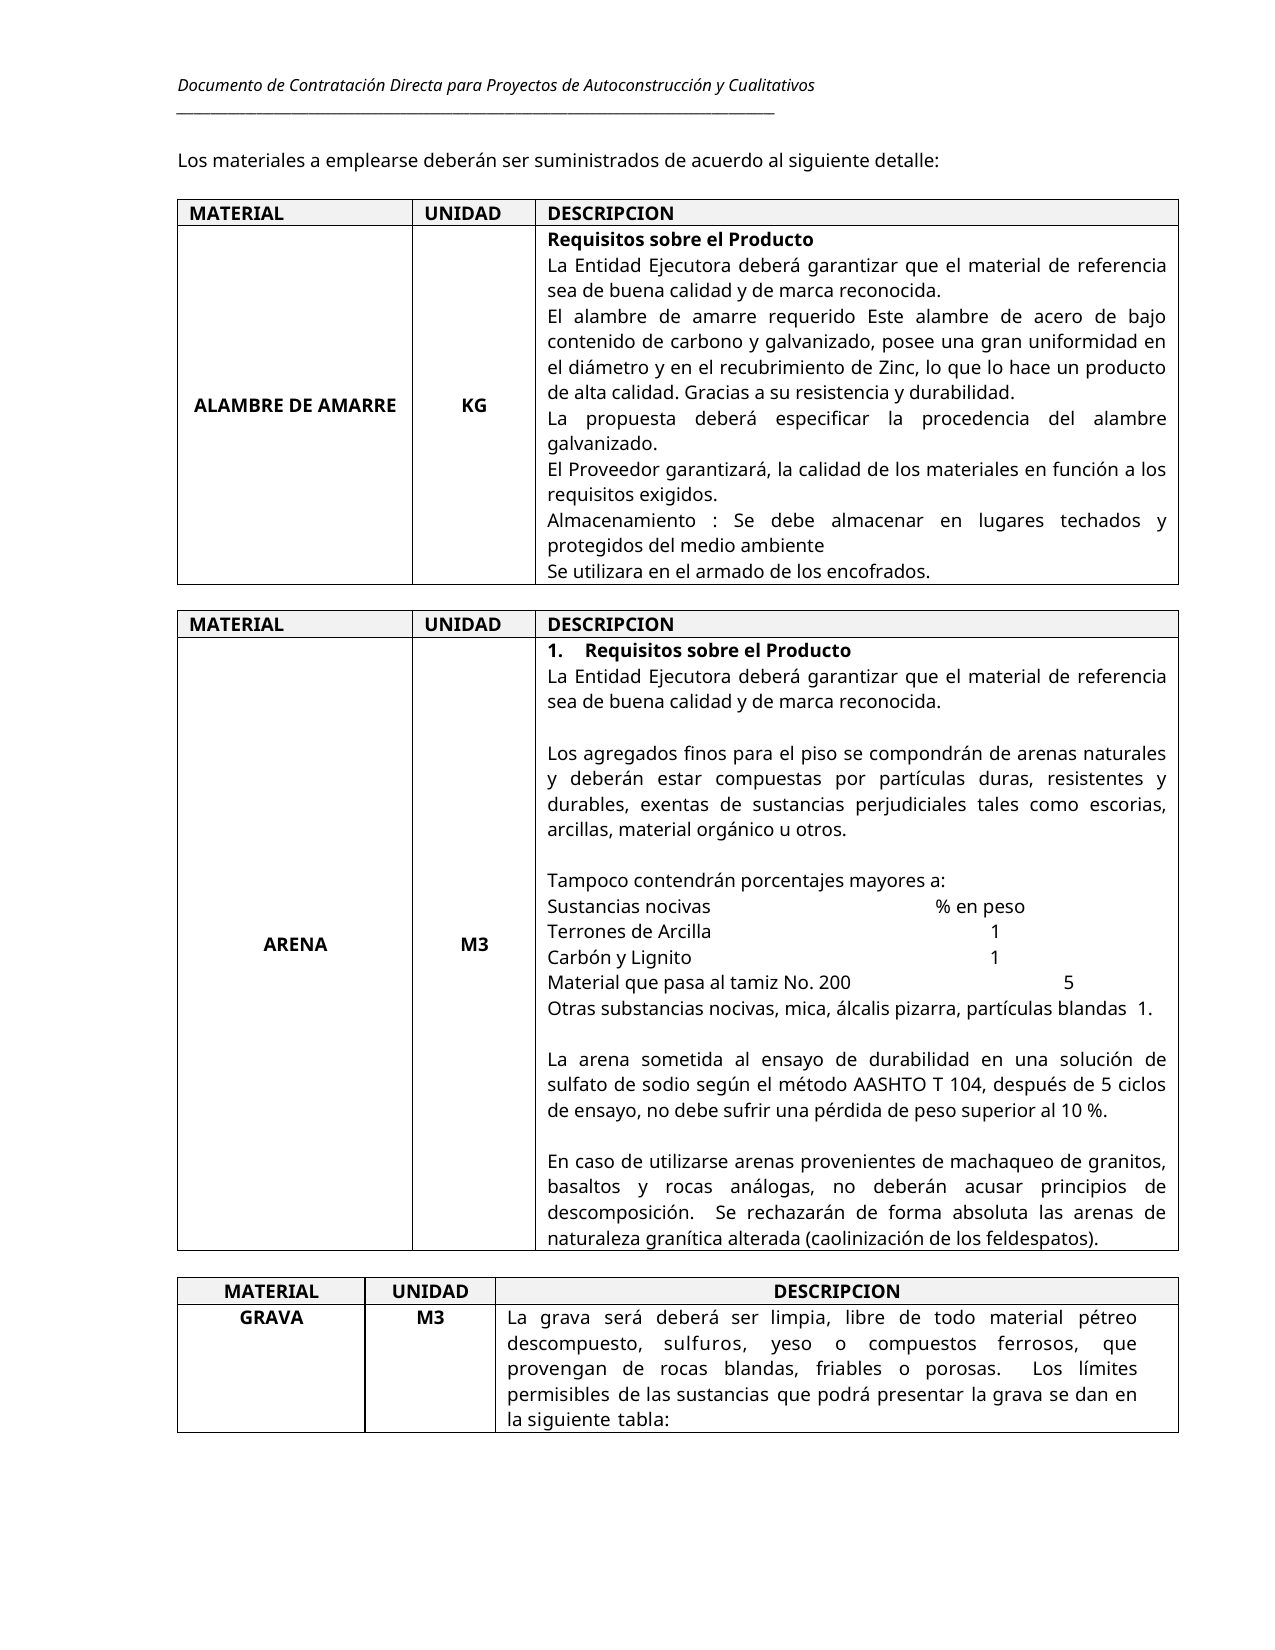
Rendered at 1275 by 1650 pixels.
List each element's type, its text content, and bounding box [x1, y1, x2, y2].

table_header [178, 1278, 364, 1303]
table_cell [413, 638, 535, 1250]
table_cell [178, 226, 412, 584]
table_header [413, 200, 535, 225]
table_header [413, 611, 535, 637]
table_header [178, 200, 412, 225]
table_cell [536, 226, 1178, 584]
text Los materiales a emplearse deberán ser suministrados de acuerdo al siguiente detalle: [177, 148, 1142, 173]
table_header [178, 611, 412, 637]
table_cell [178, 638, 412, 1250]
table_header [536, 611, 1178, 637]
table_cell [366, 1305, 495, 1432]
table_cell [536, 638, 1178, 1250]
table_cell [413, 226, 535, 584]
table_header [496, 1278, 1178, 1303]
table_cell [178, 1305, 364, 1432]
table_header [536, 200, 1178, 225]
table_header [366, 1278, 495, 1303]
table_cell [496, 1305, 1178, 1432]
